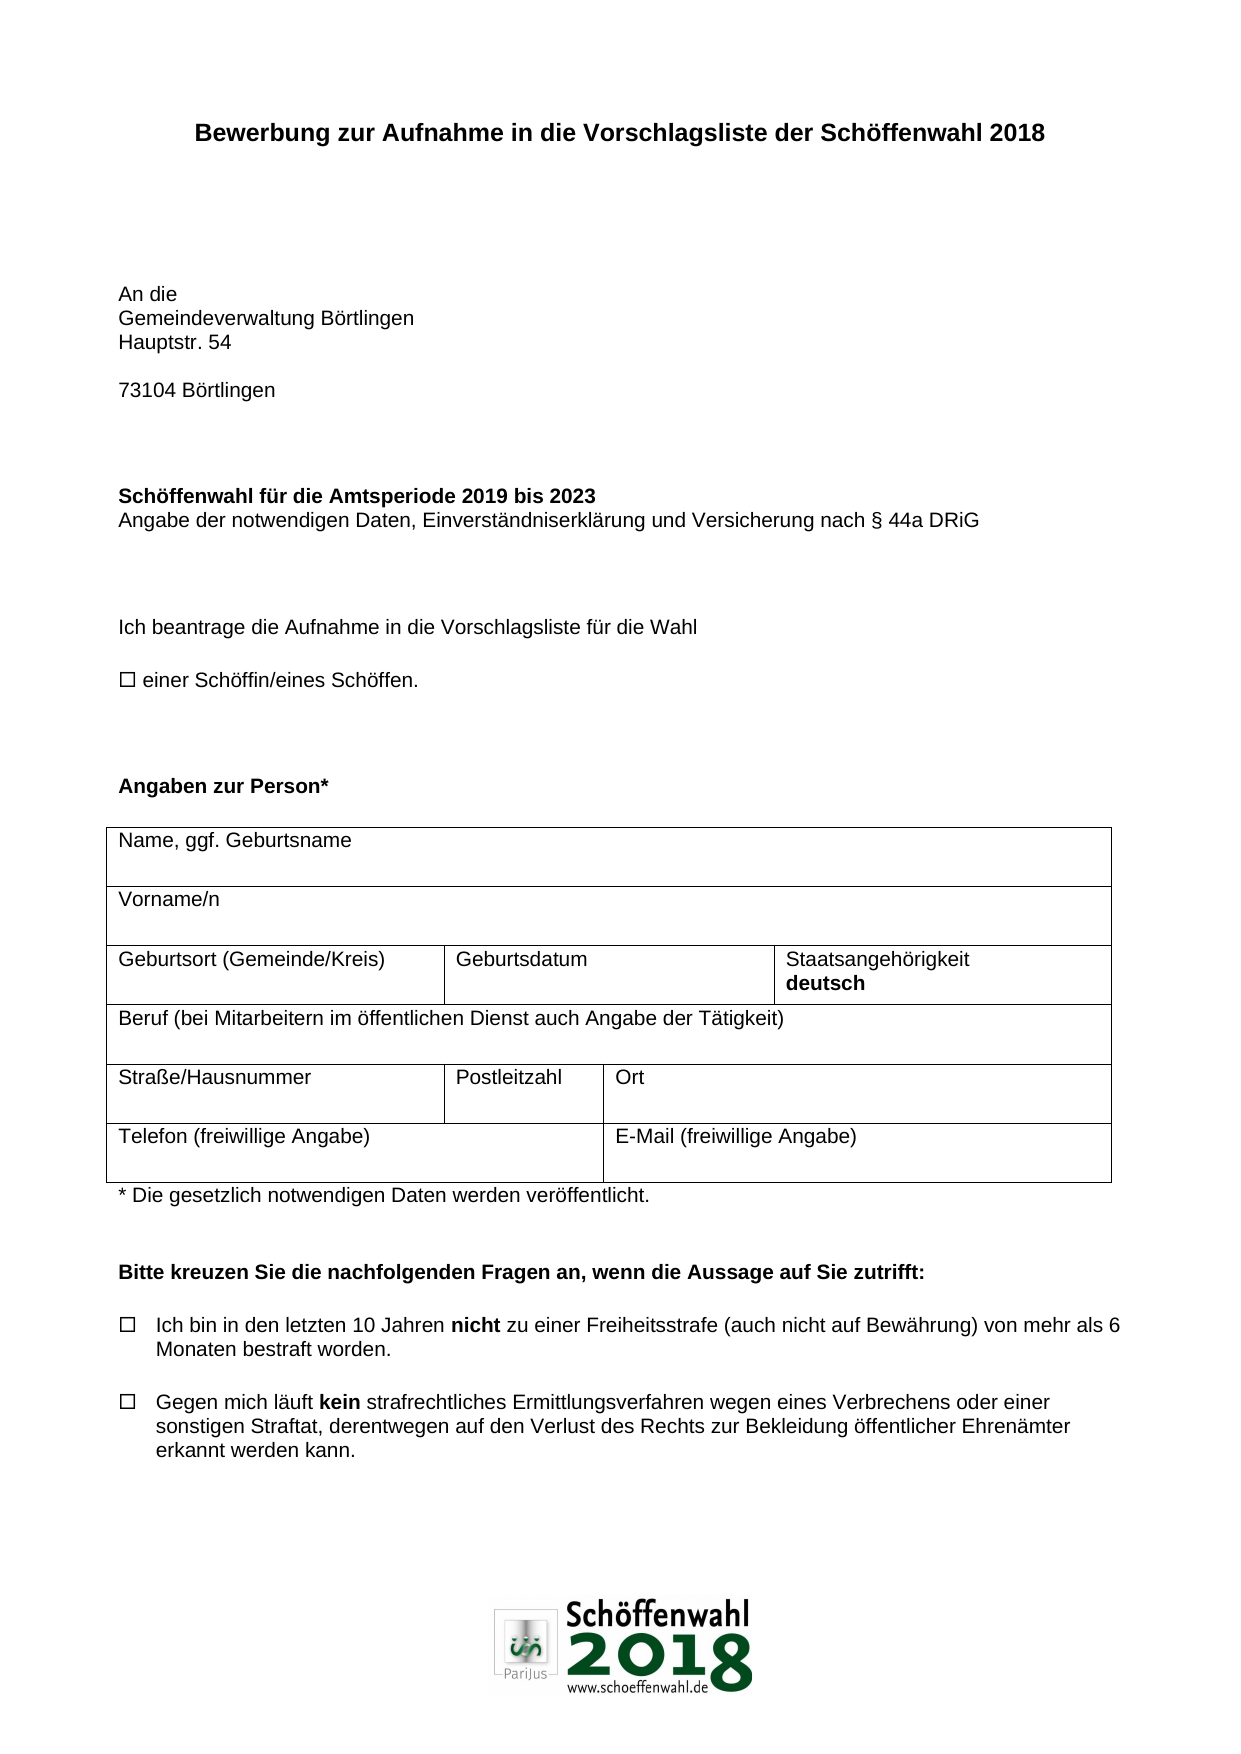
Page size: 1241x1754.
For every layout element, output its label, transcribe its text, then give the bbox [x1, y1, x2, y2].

table_cell Vorname/n [107, 887, 1111, 945]
text * Die gesetzlich notwendigen Daten werden veröffentlicht. [118, 1183, 1122, 1207]
table_cell Beruf (bei Mitarbeitern im öffentlichen Dienst auch Angabe der Tätigkeit) [107, 1005, 1111, 1063]
picture [488, 1595, 753, 1695]
table_cell Ort [604, 1065, 1111, 1122]
table_header Name, ggf. Geburtsname [107, 828, 1111, 886]
text Gemeindeverwaltung Börtlingen Hauptstr. 54 73104 Börtlingen [118, 306, 1122, 402]
table_cell Geburtsort (Gemeinde/Kreis) [107, 946, 444, 1004]
table_cell Geburtsdatum [445, 946, 774, 1004]
text Angabe der notwendigen Daten, Einverständniserklärung und Versicherung nach § 44a DRiG [118, 508, 1122, 532]
text Bitte kreuzen Sie die nachfolgenden Fragen an, wenn die Aussage auf Sie zutrifft: [118, 1260, 1122, 1284]
table_cell Telefon (freiwillige Angabe) [107, 1124, 603, 1182]
text Angaben zur Person* [118, 774, 1122, 798]
text Bewerbung zur Aufnahme in die Vorschlagsliste der Schöffenwahl 2018 [118, 118, 1122, 147]
table_cell Straße/Hausnummer [107, 1065, 444, 1122]
text einer Schöffin/eines Schöffen. [118, 668, 1122, 692]
table_cell Postleitzahl [445, 1065, 603, 1122]
text Gegen mich läuft kein strafrechtliches Ermittlungsverfahren wegen eines Verbrechens oder einer sonstigen Straftat, derentwegen auf den Verlust des Rechts zur Bekleidung öffentlicher Ehrenämter erkannt werden kann. [118, 1390, 1122, 1462]
text Ich bin in den letzten 10 Jahren nicht zu einer Freiheitsstrafe (auch nicht auf Bewährung) von mehr als 6 Monaten bestraft worden. [118, 1313, 1122, 1361]
text An die [118, 282, 1122, 306]
text Schöffenwahl für die Amtsperiode 2019 bis 2023 [118, 484, 1122, 508]
table_cell Staatsangehörigkeit deutsch [775, 946, 1111, 1004]
text Ich beantrage die Aufnahme in die Vorschlagsliste für die Wahl [118, 614, 1122, 638]
table_cell E-Mail (freiwillige Angabe) [604, 1124, 1111, 1182]
